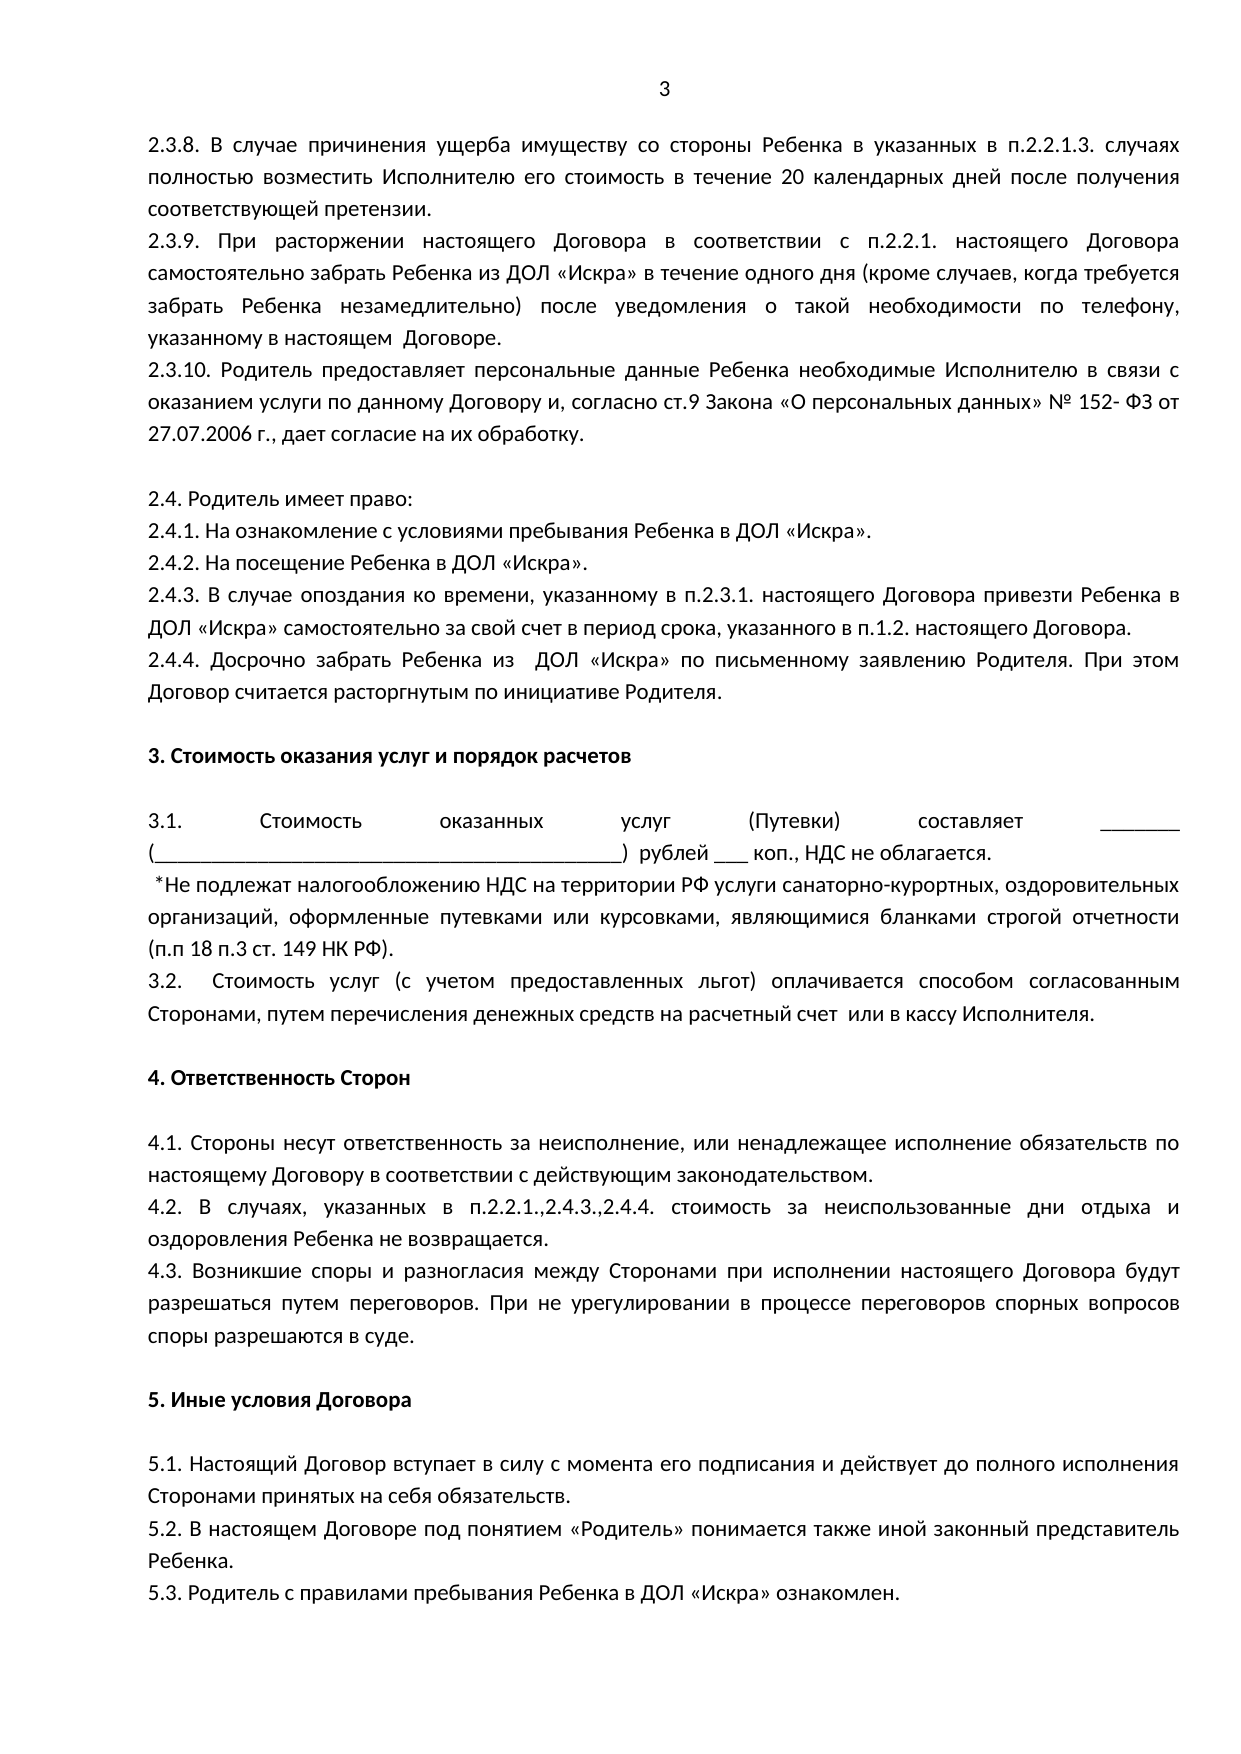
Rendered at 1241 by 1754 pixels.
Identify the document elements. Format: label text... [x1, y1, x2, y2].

text 3.2. Стоимость услуг (с учетом предоставленных льгот) оплачивается способом согласованным Сторонами, путем перечисления денежных средств на расчетный счет или в кассу Исполнителя. [148, 967, 1181, 1027]
text 2.4.1. На ознакомление с условиями пребывания Ребенка в ДОЛ «Искра». [148, 516, 1181, 544]
text 2.3.10. Родитель предоставляет персональные данные Ребенка необходимые Исполнителю в связи с оказанием услуги по данному Договору и, согласно ст.9 Закона «О персональных данных» № 152- ФЗ от 27.07.2006 г., дает согласие на их обработку. [148, 355, 1181, 447]
text 3.1. Стоимость оказанных услуг (Путевки) составляет _______ (_________________________________________) рублей ___ коп., НДС не облагается. [148, 806, 1181, 866]
text 5.1. Настоящий Договор вступает в силу с момента его подписания и действует до полного исполнения Сторонами принятых на себя обязательств. [148, 1449, 1181, 1510]
text 5.3. Родитель с правилами пребывания Ребенка в ДОЛ «Искра» ознакомлен. [148, 1578, 1181, 1606]
text 4.3. Возникшие споры и разногласия между Сторонами при исполнении настоящего Договора будут разрешаться путем переговоров. При не урегулировании в процессе переговоров спорных вопросов споры разрешаются в суде. [148, 1256, 1181, 1349]
text 5.2. В настоящем Договоре под понятием «Родитель» понимается также иной законный представитель Ребенка. [148, 1514, 1181, 1574]
text 5. Иные условия Договора [148, 1385, 1181, 1413]
text 2.3.8. В случае причинения ущерба имуществу со стороны Ребенка в указанных в п.2.2.1.3. случаях полностью возместить Исполнителю его стоимость в течение 20 календарных дней после получения соответствующей претензии. [148, 130, 1181, 222]
text 4.1. Стороны несут ответственность за неисполнение, или ненадлежащее исполнение обязательств по настоящему Договору в соответствии с действующим законодательством. [148, 1128, 1181, 1188]
text 2.3.9. При расторжении настоящего Договора в соответствии с п.2.2.1. настоящего Договора самостоятельно забрать Ребенка из ДОЛ «Искра» в течение одного дня (кроме случаев, когда требуется забрать Ребенка незамедлительно) после уведомления о такой необходимости по телефону, указанному в настоящем Договоре. [148, 226, 1181, 351]
text 2.4. Родитель имеет право: [148, 484, 1181, 512]
text 4. Ответственность Сторон [148, 1063, 1181, 1091]
text 2.4.2. На посещение Ребенка в ДОЛ «Искра». [148, 548, 1181, 576]
text 4.2. В случаях, указанных в п.2.2.1.,2.4.3.,2.4.4. стоимость за неиспользованные дни отдыха и оздоровления Ребенка не возвращается. [148, 1192, 1181, 1252]
text 2.4.4. Досрочно забрать Ребенка из ДОЛ «Искра» по письменному заявлению Родителя. При этом Договор считается расторгнутым по инициативе Родителя. [148, 645, 1181, 705]
text 3. Стоимость оказания услуг и порядок расчетов [148, 741, 1181, 769]
text *Не подлежат налогообложению НДС на территории РФ услуги санаторно-курортных, оздоровительных организаций, оформленные путевками или курсовками, являющимися бланками строгой отчетности (п.п 18 п.3 ст. 149 НК РФ). [148, 870, 1181, 962]
text 2.4.3. В случае опоздания ко времени, указанному в п.2.3.1. настоящего Договора привезти Ребенка в ДОЛ «Искра» самостоятельно за свой счет в период срока, указанного в п.1.2. настоящего Договора. [148, 580, 1181, 641]
